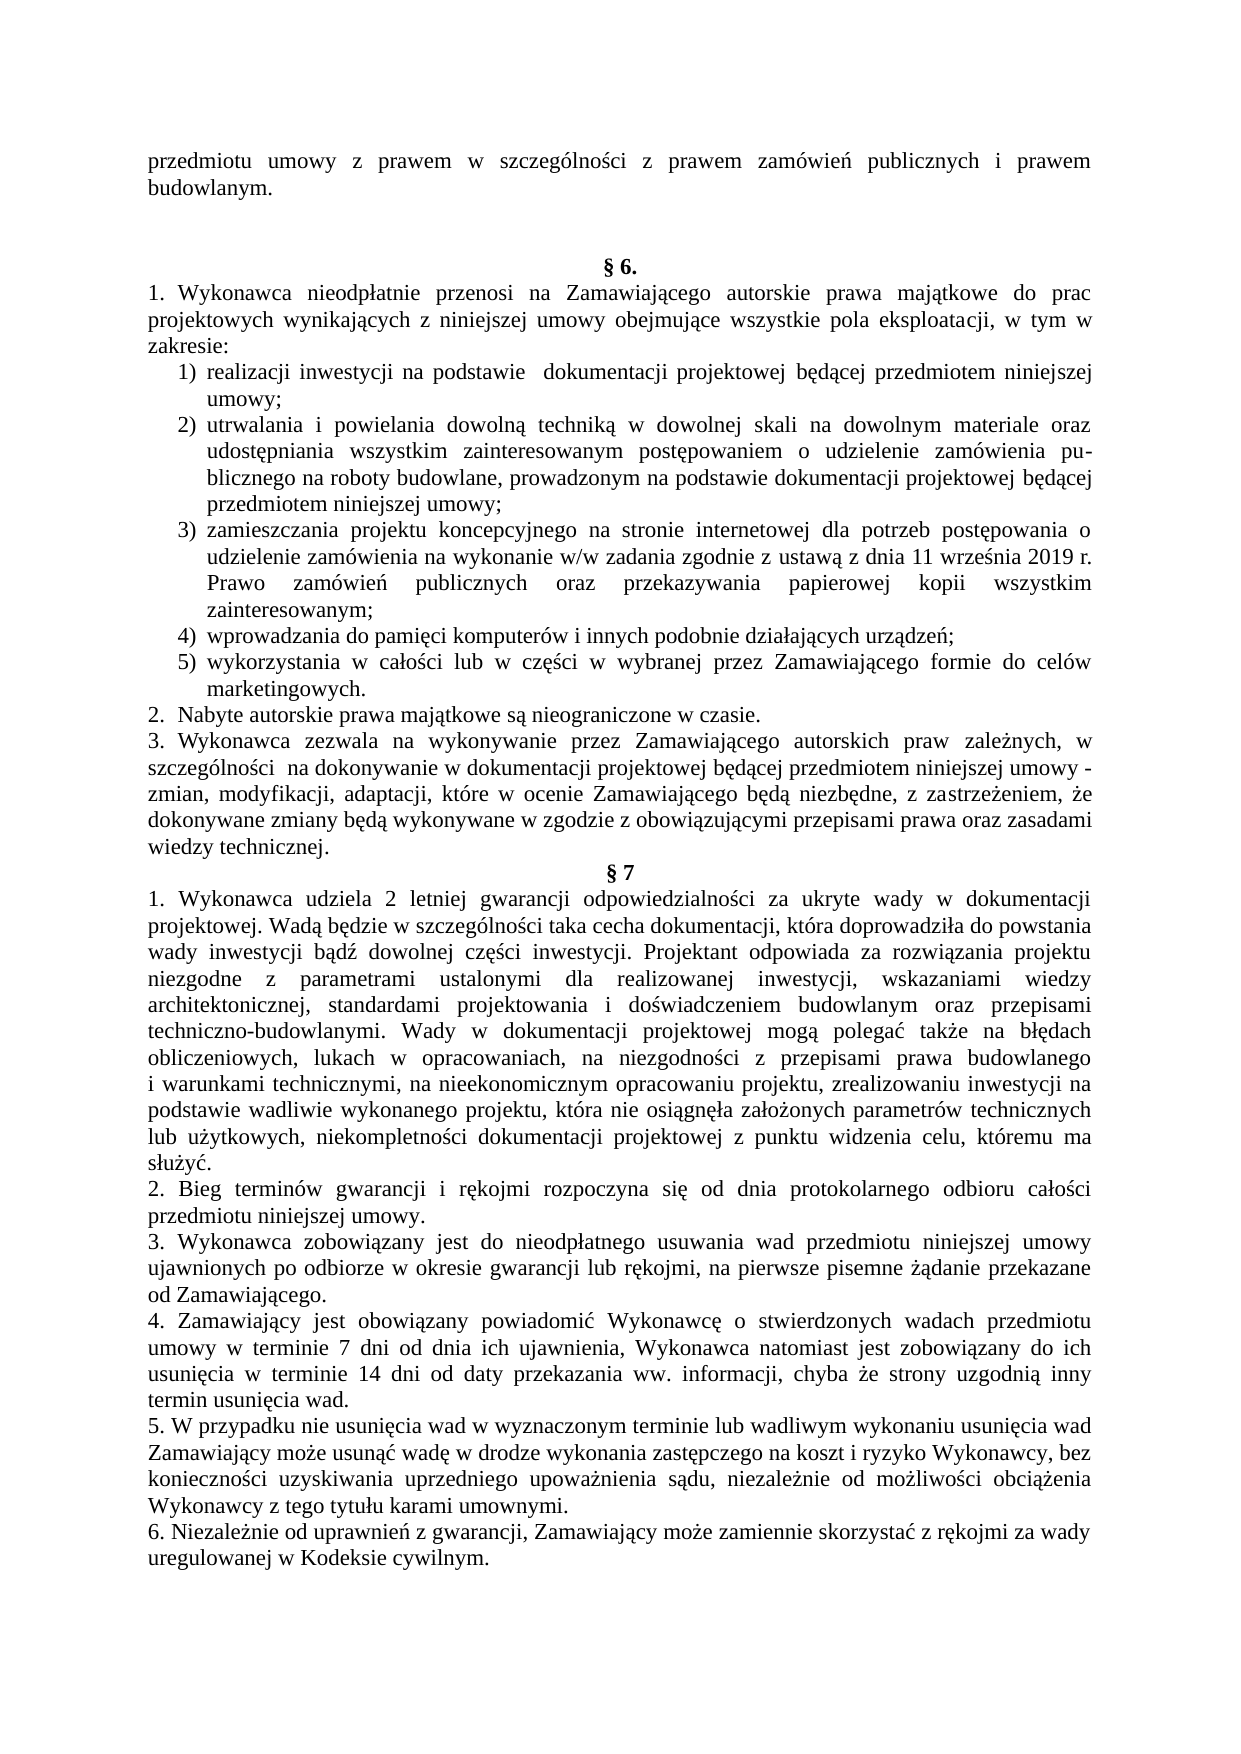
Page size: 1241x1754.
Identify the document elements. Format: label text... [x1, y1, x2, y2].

text 6. Niezależnie od uprawnień z gwarancji, Zamawiający może zamiennie skorzystać z rękojmi za wady uregulowanej w Kodeksie cywilnym. [148, 1518, 1093, 1571]
text § 7 [148, 859, 1093, 886]
list wykorzystania w całości lub w części w wybranej przez Zamawiającego formie do celów marketingowych. [177, 648, 1093, 701]
text 5. W przypadku nie usunięcia wad w wyznaczonym terminie lub wadliwym wykonaniu usunięcia wad Zamawiający może usunąć wadę w drodze wykonania zastępczego na koszt i ryzyko Wykonawcy, bez konieczności uzyskiwania uprzedniego upoważnienia sądu, niezależnie od możliwości obciążenia Wykonawcy z tego tytułu karami umownymi. [148, 1413, 1093, 1518]
text 3. Wykonawca zobowiązany jest do nieodpłatnego usuwania wad przedmiotu niniejszej umowy ujawnionych po odbiorze w okresie gwarancji lub rękojmi, na pierwsze pisemne żądanie przekazane od Zamawiającego. [148, 1228, 1093, 1307]
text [148, 148, 1093, 200]
list zamieszczania projektu koncepcyjnego na stronie internetowej dla potrzeb postępowania o udzielenie zamówienia na wykonanie w/w zadania zgodnie z ustawą z dnia 11 września 2019 r. Prawo zamówień publicznych oraz przekazywania papierowej kopii wszystkim zainteresowanym; [177, 517, 1093, 622]
list wprowadzania do pamięci komputerów i innych podobnie działających urządzeń; [177, 622, 1093, 648]
list utrwalania i powielania dowolną techniką w dowolnej skali na dowolnym materiale oraz udostępniania wszystkim zainteresowanym postępowaniem o udzielenie zamówienia publicznego na roboty budowlane, prowadzonym na podstawie dokumentacji projektowej będącej przedmiotem niniejszej umowy; [177, 411, 1093, 517]
text 2. Bieg terminów gwarancji i rękojmi rozpoczyna się od dnia protokolarnego odbioru całości przedmiotu niniejszej umowy. [148, 1175, 1093, 1228]
list Wykonawca nieodpłatnie przenosi na Zamawiającego autorskie prawa majątkowe do prac projektowych wynikających z niniejszej umowy obejmujące wszystkie pola eksploatacji, w tym w zakresie: [148, 279, 1093, 358]
text § 6. [148, 253, 1093, 279]
list realizacji inwestycji na podstawie dokumentacji projektowej będącej przedmiotem niniejszej umowy; [177, 358, 1093, 411]
text 4. Zamawiający jest obowiązany powiadomić Wykonawcę o stwierdzonych wadach przedmiotu umowy w terminie 7 dni od dnia ich ujawnienia, Wykonawca natomiast jest zobowiązany do ich usunięcia w terminie 14 dni od daty przekazania ww. informacji, chyba że strony uzgodnią inny termin usunięcia wad. [148, 1307, 1093, 1413]
list Wykonawca zezwala na wykonywanie przez Zamawiającego autorskich praw zależnych, w szczególności na dokonywanie w dokumentacji projektowej będącej przedmiotem niniejszej umowy - zmian, modyfikacji, adaptacji, które w ocenie Zamawiającego będą niezbędne, z zastrzeżeniem, że dokonywane zmiany będą wykonywane w zgodzie z obowiązującymi przepisami prawa oraz zasadami wiedzy technicznej. [148, 727, 1093, 859]
text 1. Wykonawca udziela 2 letniej gwarancji odpowiedzialności za ukryte wady w dokumentacji projektowej. Wadą będzie w szczególności taka cecha dokumentacji, która doprowadziła do powstania wady inwestycji bądź dowolnej części inwestycji. Projektant odpowiada za rozwiązania projektu niezgodne z parametrami ustalonymi dla realizowanej inwestycji, wskazaniami wiedzy architektonicznej, standardami projektowania i doświadczeniem budowlanym oraz przepisami techniczno-budowlanymi. Wady w dokumentacji projektowej mogą polegać także na błędach obliczeniowych, lukach w opracowaniach, na niezgodności z przepisami prawa budowlanego i warunkami technicznymi, na nieekonomicznym opracowaniu projektu, zrealizowaniu inwestycji na podstawie wadliwie wykonanego projektu, która nie osiągnęła założonych parametrów technicznych lub użytkowych, niekompletności dokumentacji projektowej z punktu widzenia celu, któremu ma służyć. [148, 886, 1093, 1175]
list Nabyte autorskie prawa majątkowe są nieograniczone w czasie. [148, 701, 1093, 727]
